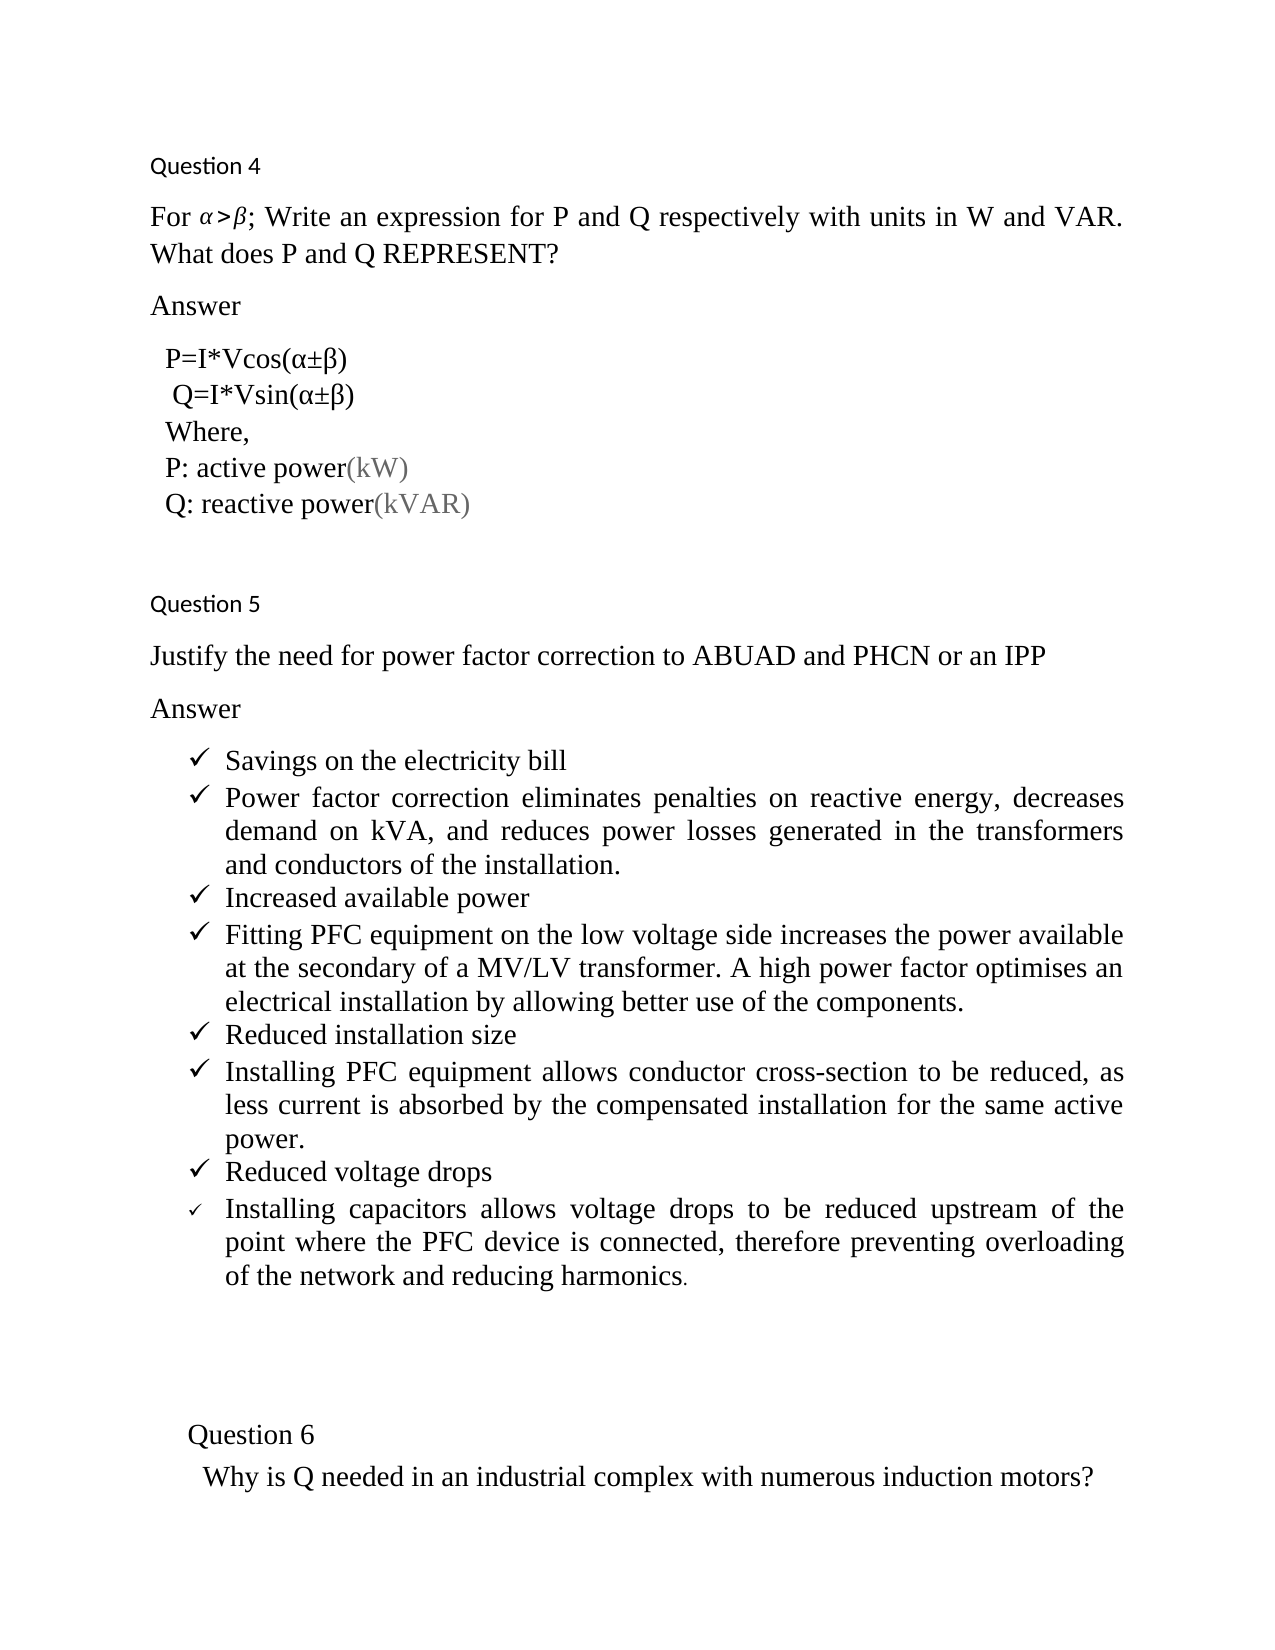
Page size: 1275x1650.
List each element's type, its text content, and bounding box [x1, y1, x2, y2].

list Why is Q needed in an industrial complex with numerous induction motors? [202, 1459, 1125, 1493]
list Savings on the electricity bill [187, 743, 1125, 777]
text Justify the need for power factor correction to ABUAD and PHCN or an IPP [150, 638, 1125, 671]
list Reduced installation size [187, 1017, 1125, 1051]
list P=I*Vcos(α±β) [165, 341, 1125, 375]
list Q=I*Vsin(α±β) [165, 377, 1125, 411]
text Answer [150, 288, 1125, 322]
text Question 6 [187, 1417, 1125, 1451]
text Question 5 [150, 588, 1125, 619]
list Installing capacitors allows voltage drops to be reduced upstream of the point where the PFC device is connected, therefore preventing overloading of the network and reducing harmonics. [187, 1191, 1125, 1291]
list Power factor correction eliminates penalties on reactive energy, decreases demand on kVA, and reduces power losses generated in the transformers and conductors of the installation. [187, 780, 1125, 881]
list Increased available power [187, 881, 1125, 914]
list Where, [165, 414, 1125, 447]
list Fitting PFC equipment on the low voltage side increases the power available at the secondary of a MV/LV transformer. A high power factor optimises an electrical installation by allowing better use of the components. [187, 917, 1125, 1017]
list Q: reactive power(kVAR) [165, 486, 1125, 519]
list Reduced voltage drops [187, 1154, 1125, 1188]
text Question 4 [150, 150, 1125, 181]
list Installing PFC equipment allows conductor cross-section to be reduced, as less current is absorbed by the compensated installation for the same active power. [187, 1054, 1125, 1154]
list P: active power(kW) [165, 450, 1125, 483]
text Answer [150, 691, 1125, 724]
text For ; Write an expression for P and Q respectively with units in W and VAR. What does P and Q REPRESENT? [150, 199, 1125, 269]
